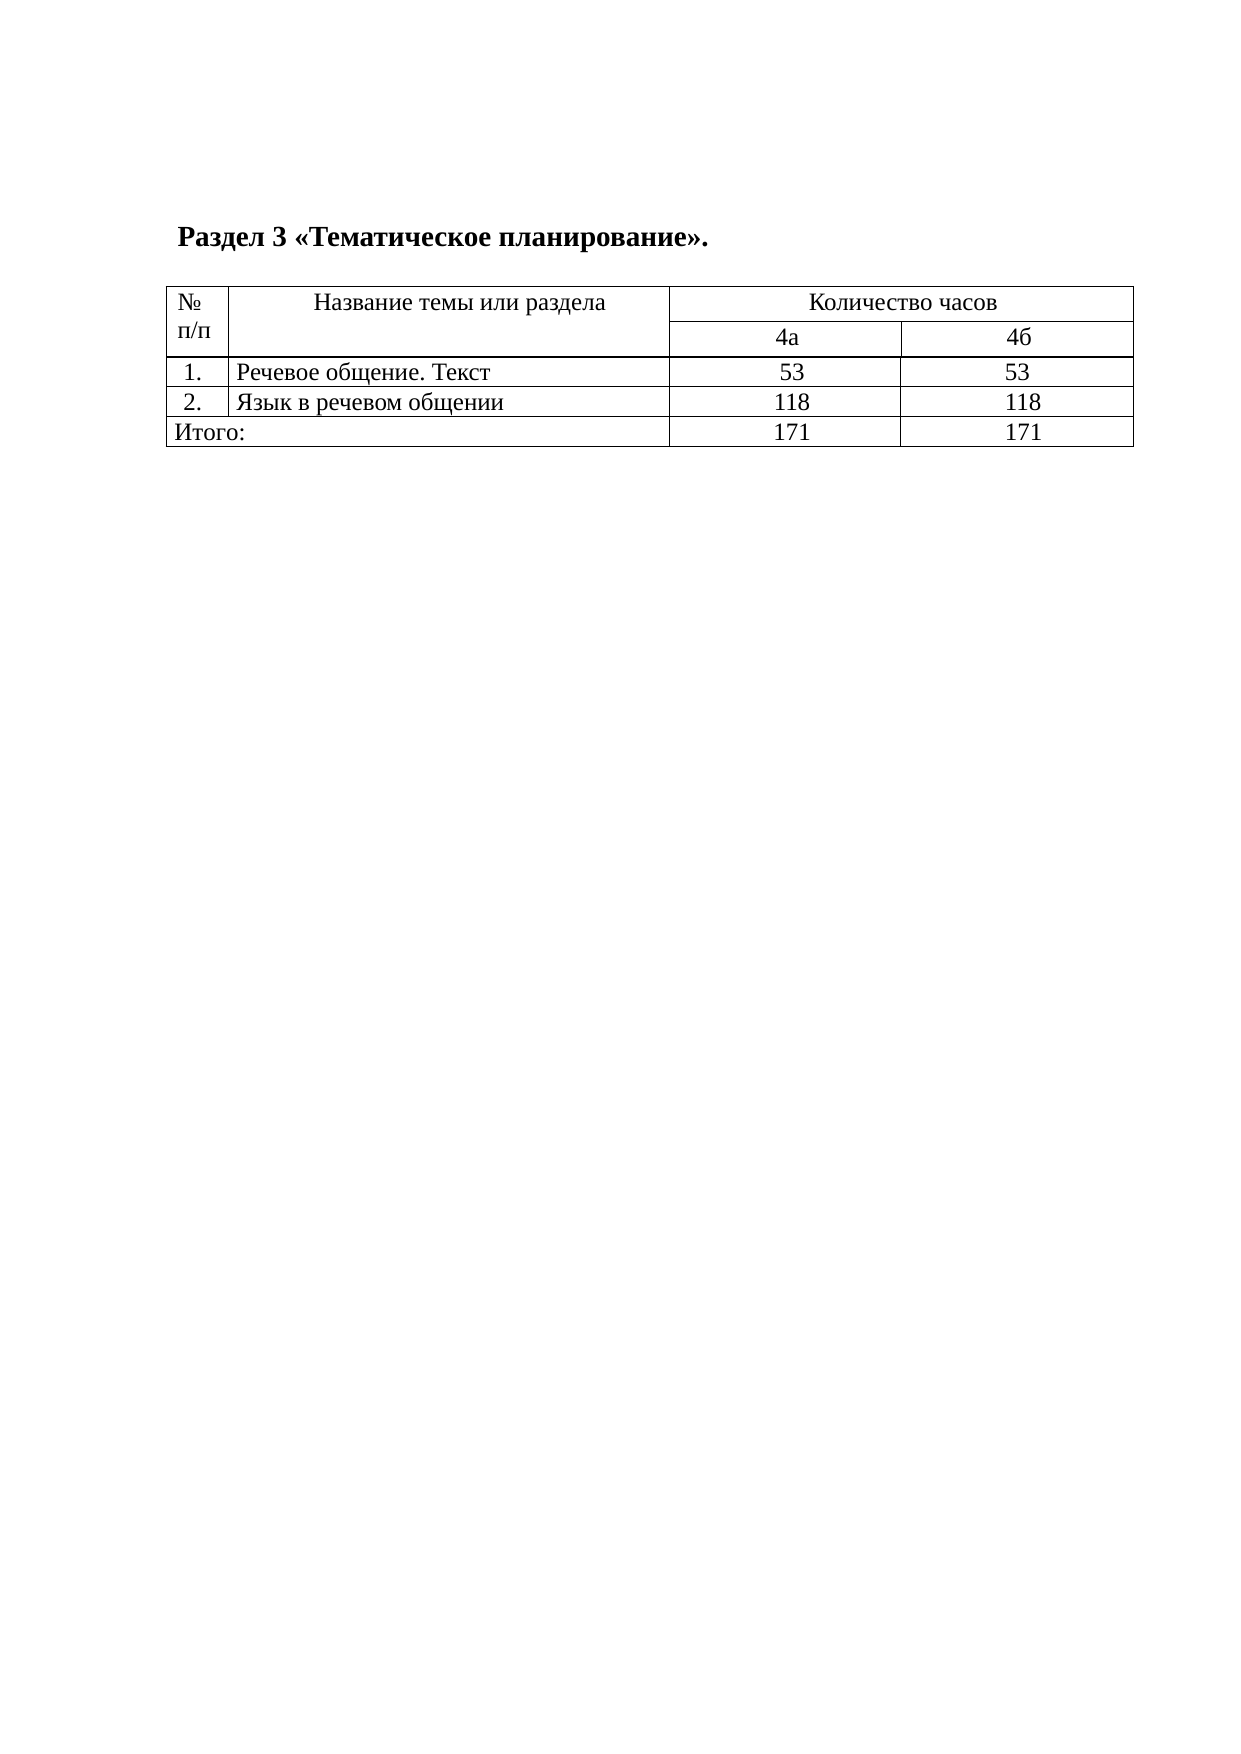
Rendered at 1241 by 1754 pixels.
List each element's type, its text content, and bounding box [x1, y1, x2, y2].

table_cell 53 [670, 358, 900, 386]
table_cell [167, 387, 228, 416]
table_cell 4б [902, 322, 1133, 356]
table_cell Речевое общение. Текст [229, 358, 669, 386]
table_cell 4а [670, 322, 901, 356]
table_header № п/п [167, 287, 228, 356]
table_cell 53 [901, 358, 1133, 386]
table_cell 171 [670, 417, 900, 446]
table_cell Язык в речевом общении [229, 387, 669, 416]
table_cell 171 [901, 417, 1133, 446]
table_cell Итого: [167, 417, 669, 446]
text Раздел 3 «Тематическое планирование». [177, 219, 1122, 252]
table_cell [167, 358, 228, 386]
table_header Количество часов [670, 287, 1133, 321]
table_header Название темы или раздела [229, 287, 669, 356]
table_cell 118 [901, 387, 1133, 416]
table_cell 118 [670, 387, 900, 416]
